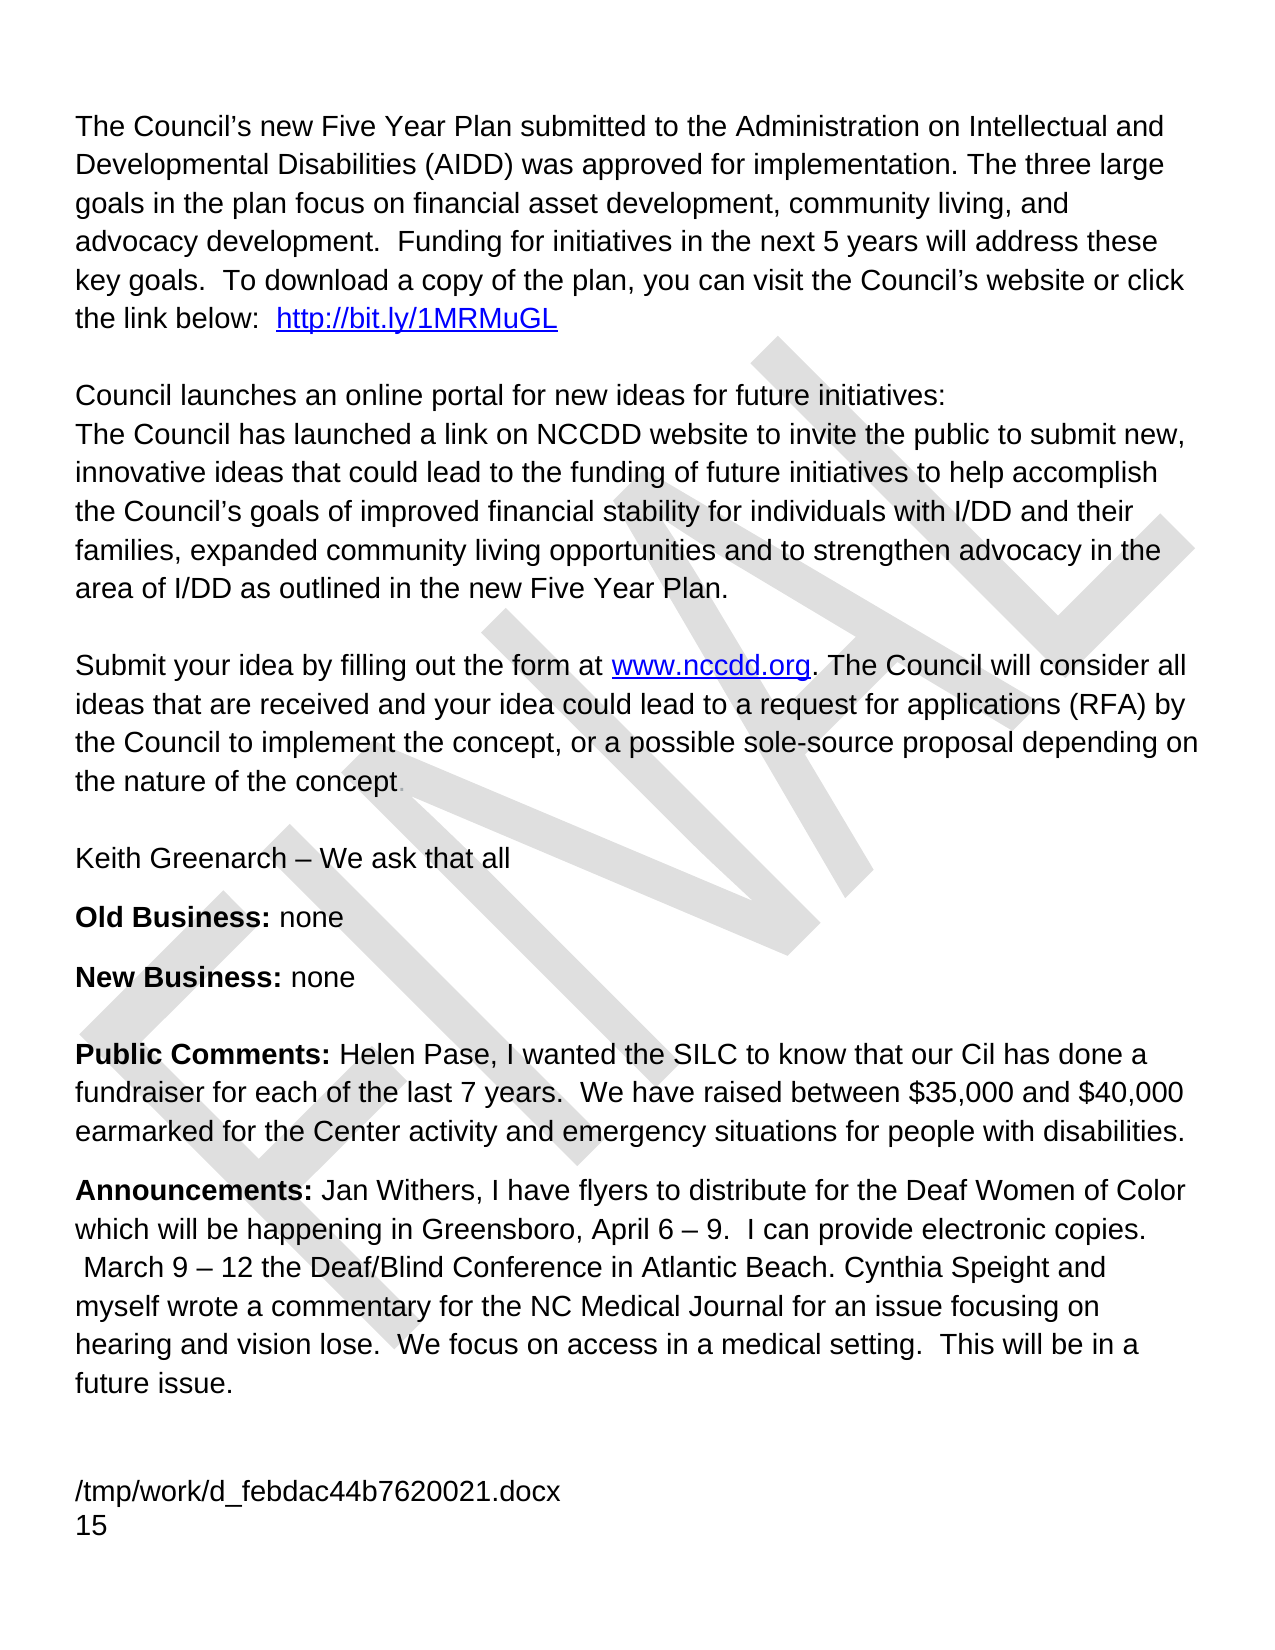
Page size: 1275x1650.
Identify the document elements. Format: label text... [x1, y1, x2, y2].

text The Council’s new Five Year Plan submitted to the Administration on Intellectual and Developmental Disabilities (AIDD) was approved for implementation. The three large goals in the plan focus on financial asset development, community living, and advocacy development. Funding for initiatives in the next 5 years will address these key goals. To download a copy of the plan, you can visit the Council’s website or click the link below: http://bit.ly/1MRMuGL [75, 108, 1200, 335]
text Submit your idea by filling out the form at www.nccdd.org. The Council will consider all ideas that are received and your idea could lead to a request for applications (RFA) by the Council to implement the concept, or a possible sole-source proposal depending on the nature of the concept. [75, 648, 1200, 797]
text March 9 – 12 the Deaf/Blind Conference in Atlantic Beach. Cynthia Speight and myself wrote a commentary for the NC Medical Journal for an issue focusing on hearing and vision lose. We focus on access in a medical setting. This will be in a future issue. [75, 1250, 1200, 1399]
text The Council has launched a link on NCCDD website to invite the public to submit new, innovative ideas that could lead to the funding of future initiatives to help accomplish the Council’s goals of improved financial stability for individuals with I/DD and their families, expanded community living opportunities and to strengthen advocacy in the area of I/DD as outlined in the new Five Year Plan. [75, 417, 1200, 604]
text Keith Greenarch – We ask that all [75, 841, 1200, 874]
subtitle New Business: none [75, 959, 1200, 993]
subtitle Old Business: none [75, 900, 1200, 934]
subtitle Announcements: Jan Withers, I have flyers to distribute for the Deaf Women of Color which will be happening in Greensboro, April 6 – 9. I can provide electronic copies. [75, 1173, 1200, 1245]
text Public Comments: Helen Pase, I wanted the SILC to know that our Cil has done a fundraiser for each of the last 7 years. We have raised between $35,000 and $40,000 earmarked for the Center activity and emergency situations for people with disabilities. [75, 1037, 1200, 1147]
text Council launches an online portal for new ideas for future initiatives: [75, 378, 1200, 412]
